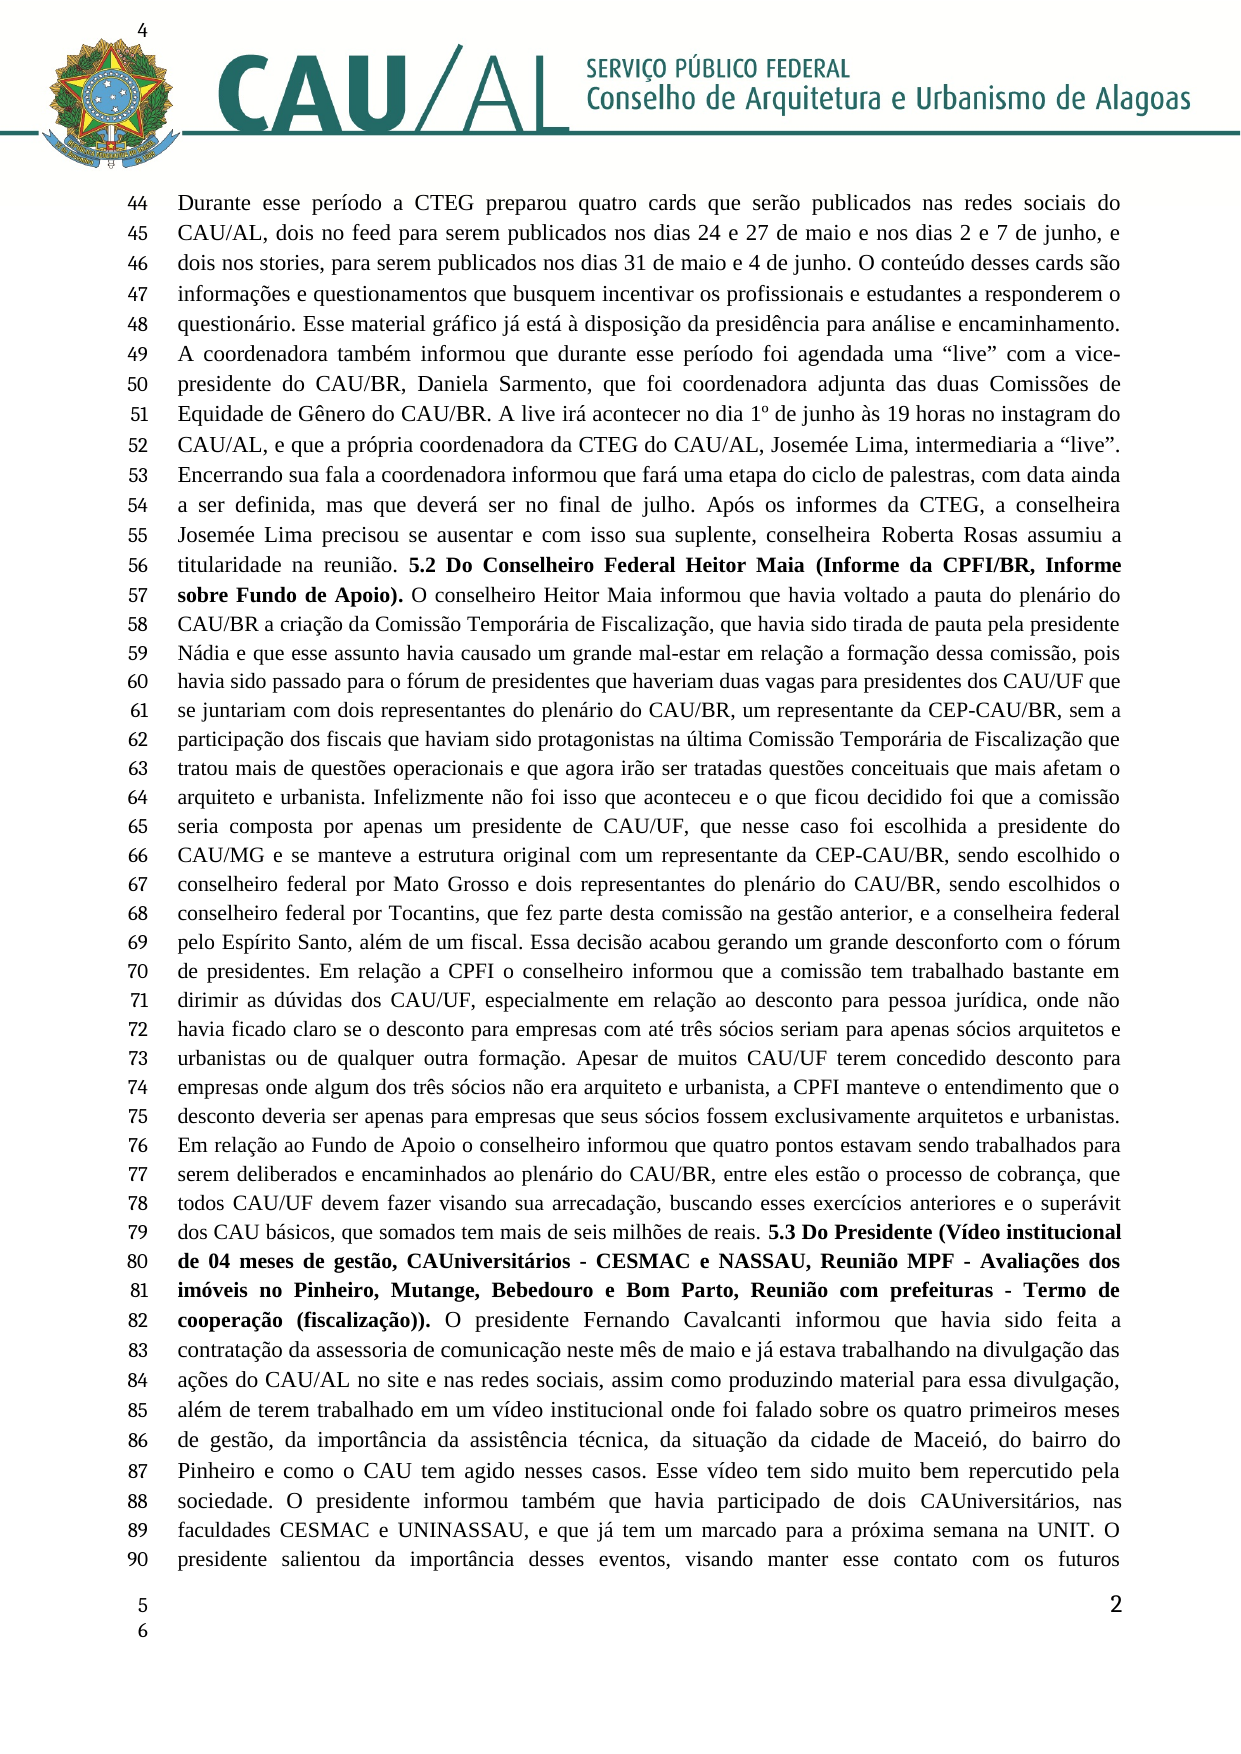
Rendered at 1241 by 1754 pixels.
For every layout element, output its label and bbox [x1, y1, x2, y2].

text [177, 189, 1122, 1571]
picture [0, 1, 1241, 206]
